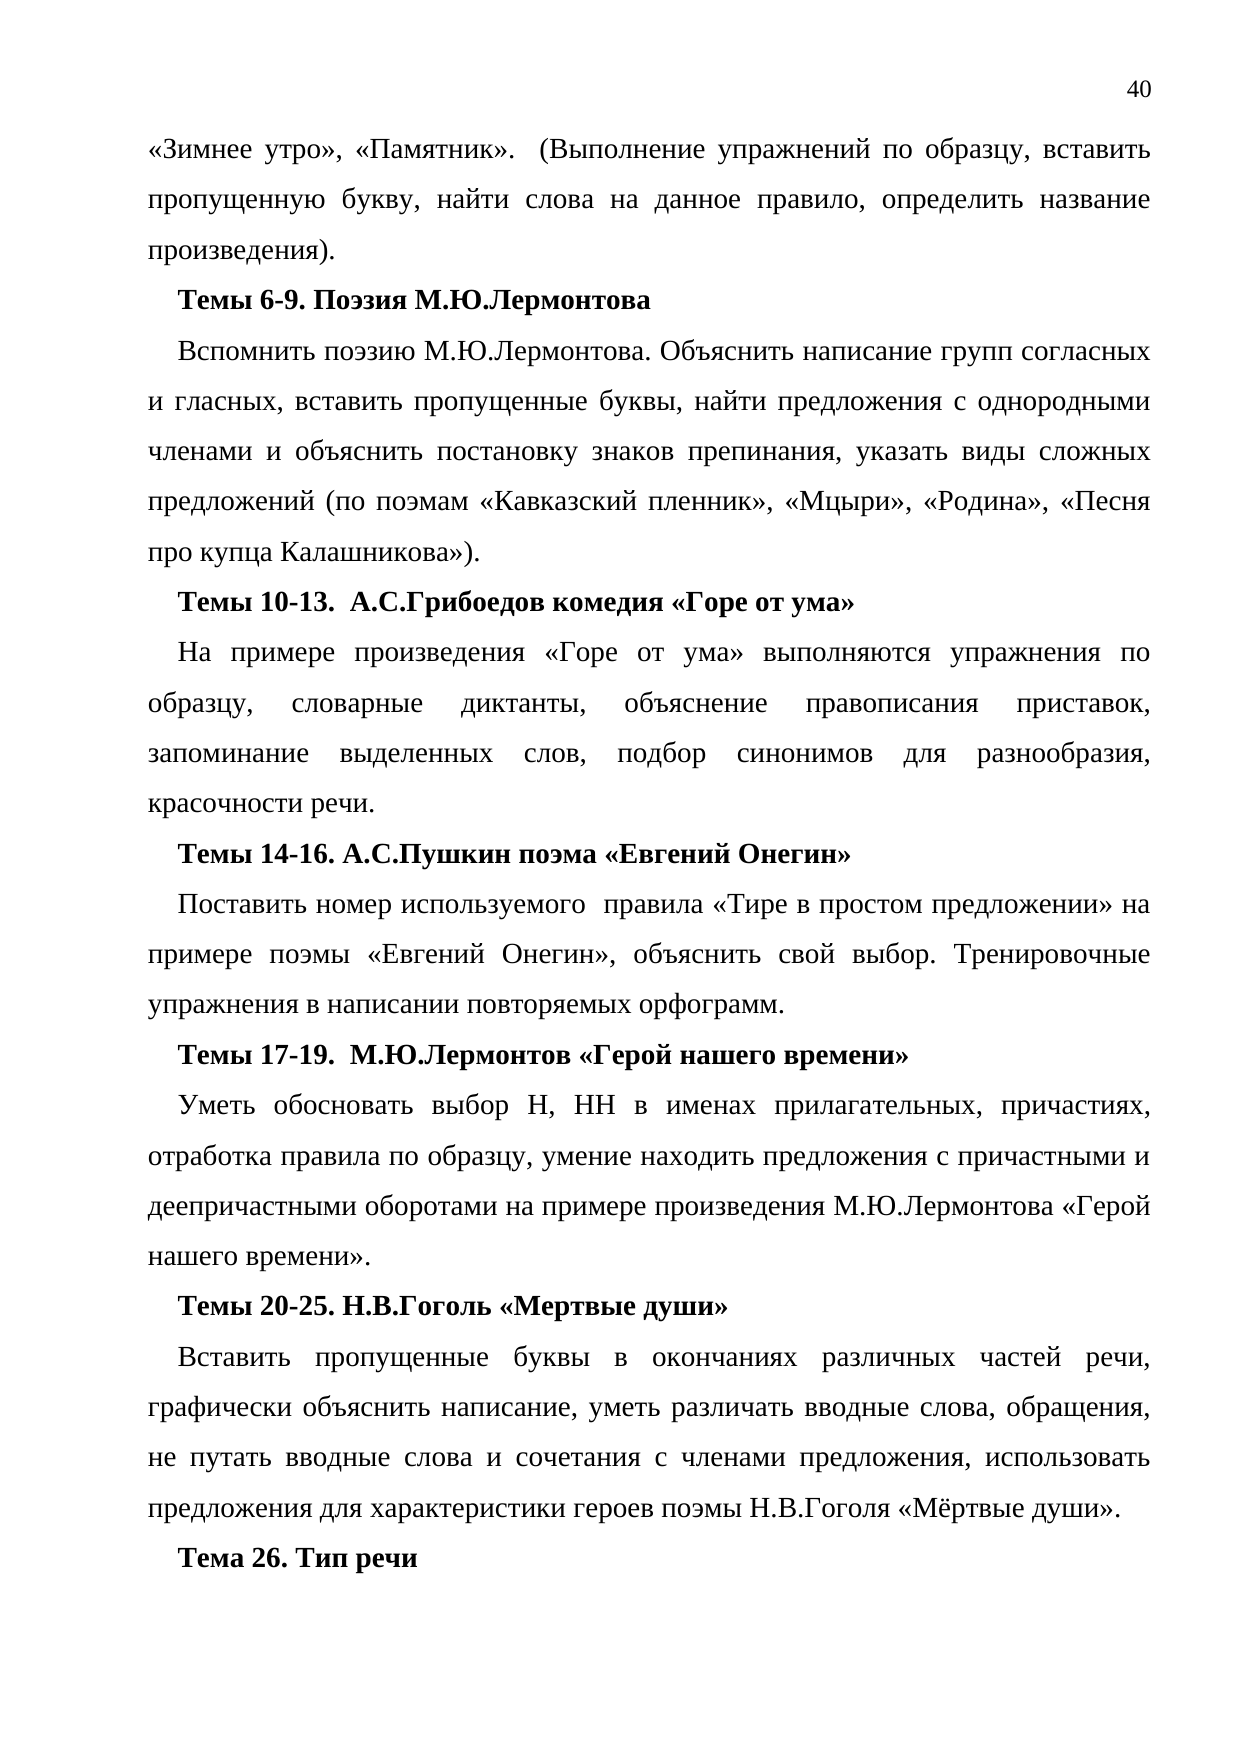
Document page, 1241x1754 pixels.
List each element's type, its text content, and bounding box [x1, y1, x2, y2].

text Вставить пропущенные буквы в окончаниях различных частей речи, графически объяснить написание, уметь различать вводные слова, обращения, не путать вводные слова и сочетания с членами предложения, использовать предложения для характеристики героев поэмы Н.В.Гоголя «Мёртвые души». [148, 1339, 1152, 1523]
text Поставить номер используемого правила «Тире в простом предложении» на примере поэмы «Евгений Онегин», объяснить свой выбор. Тренировочные упражнения в написании повторяемых орфограмм. [148, 886, 1152, 1020]
text На примере произведения «Горе от ума» выполняются упражнения по образцу, словарные диктанты, объяснение правописания приставок, запоминание выделенных слов, подбор синонимов для разнообразия, красочности речи. [148, 634, 1152, 819]
text Вспомнить поэзию М.Ю.Лермонтова. Объяснить написание групп согласных и гласных, вставить пропущенные буквы, найти предложения с однородными членами и объяснить постановку знаков препинания, указать виды сложных предложений (по поэмам «Кавказский пленник», «Мцыри», «Родина», «Песня про купца Калашникова»). [148, 333, 1152, 567]
title Темы 17-19. М.Ю.Лермонтов «Герой нашего времени» [148, 1037, 1152, 1071]
title Темы 20-25. Н.В.Гоголь «Мертвые души» [148, 1288, 1152, 1322]
title Тема 26. Тип речи [148, 1540, 1152, 1574]
text Уметь обосновать выбор Н, НН в именах прилагательных, причастиях, отработка правила по образцу, умение находить предложения с причастными и деепричастными оборотами на примере произведения М.Ю.Лермонтова «Герой нашего времени». [148, 1087, 1152, 1272]
title Темы 10-13. А.С.Грибоедов комедия «Горе от ума» [148, 584, 1152, 618]
title Темы 6-9. Поэзия М.Ю.Лермонтова [148, 282, 1152, 316]
title Темы 14-16. А.С.Пушкин поэма «Евгений Онегин» [148, 836, 1152, 869]
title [148, 131, 1152, 266]
